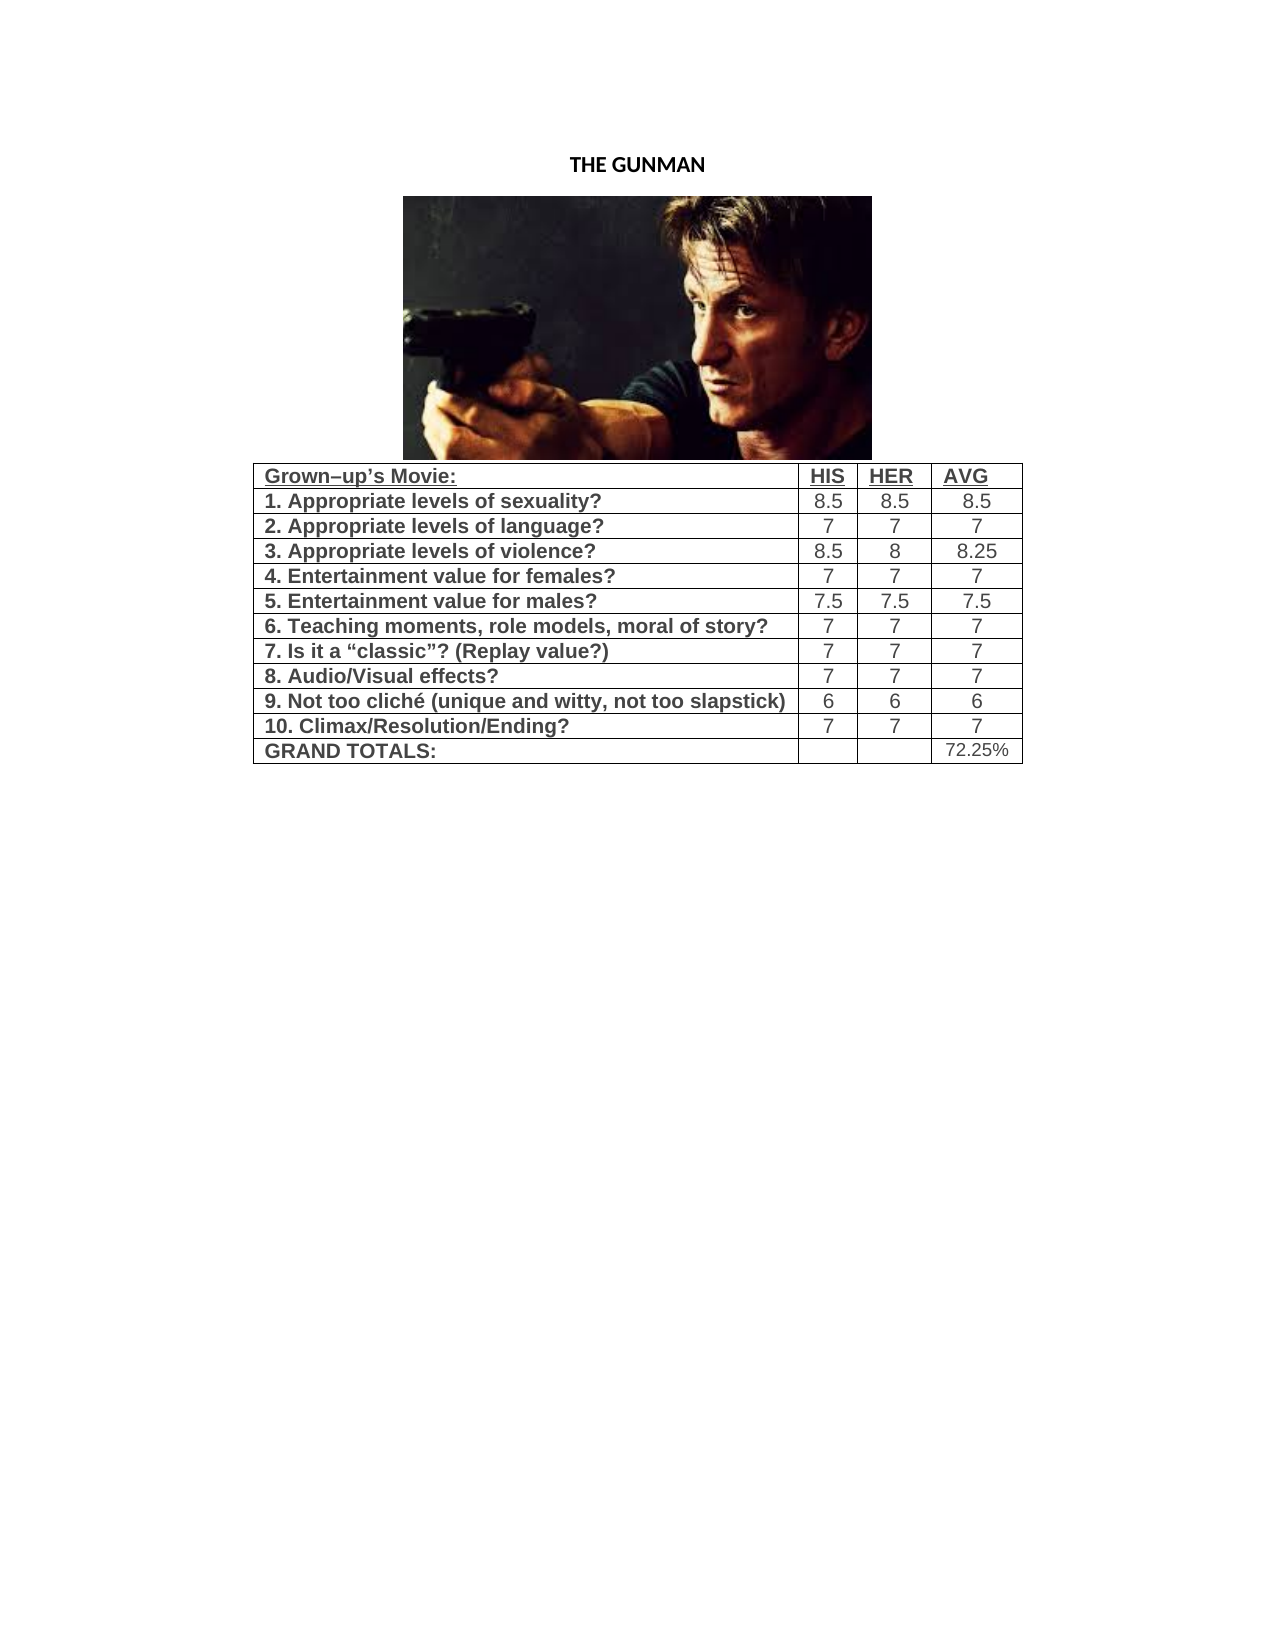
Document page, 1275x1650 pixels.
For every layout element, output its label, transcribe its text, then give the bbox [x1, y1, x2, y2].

table_cell 7 [932, 714, 1022, 738]
table_cell 8.5 [932, 489, 1022, 513]
table_cell 8.5 [799, 489, 857, 513]
table_cell 7 [799, 514, 857, 538]
table_cell 6 [858, 689, 931, 713]
table_cell 7.5 [799, 589, 857, 613]
table_cell 7 [799, 664, 857, 688]
table_cell 1. Appropriate levels of sexuality? [254, 489, 798, 513]
table_header HER [858, 464, 931, 488]
table_cell 7 [799, 714, 857, 738]
table_cell 7 [932, 514, 1022, 538]
table_cell 7 [932, 564, 1022, 588]
table_header AVG [932, 464, 1022, 488]
table_cell 8. Audio/Visual effects? [254, 664, 798, 688]
table_cell 72.25% [932, 739, 1022, 763]
table_cell 7.5 [858, 589, 931, 613]
text THE GUNMAN [150, 150, 1125, 178]
table_cell 2. Appropriate levels of language? [254, 514, 798, 538]
table_cell 7 [932, 664, 1022, 688]
table_cell 8.5 [799, 539, 857, 563]
table_cell 7 [799, 639, 857, 663]
table_cell 7 [799, 564, 857, 588]
table_cell 7 [858, 664, 931, 688]
table_cell 7 [858, 714, 931, 738]
table_cell [858, 739, 931, 763]
table_cell 8.5 [858, 489, 931, 513]
table_cell 8 [858, 539, 931, 563]
table_cell 7.5 [932, 589, 1022, 613]
table_cell 10. Climax/Resolution/Ending? [254, 714, 798, 738]
table_cell 7 [858, 514, 931, 538]
table_cell 7 [858, 639, 931, 663]
table_cell 4. Entertainment value for females? [254, 564, 798, 588]
table_cell 7 [932, 639, 1022, 663]
table_cell [799, 739, 857, 763]
table_header Grown–up’s Movie: [254, 464, 798, 488]
table_cell 7 [799, 614, 857, 638]
table_cell 7 [858, 614, 931, 638]
table_cell 8.25 [932, 539, 1022, 563]
table_cell 7 [858, 564, 931, 588]
table_cell 3. Appropriate levels of violence? [254, 539, 798, 563]
table_cell 9. Not too cliché (unique and witty, not too slapstick) [254, 689, 798, 713]
table_cell 6 [799, 689, 857, 713]
table_cell 6. Teaching moments, role models, moral of story? [254, 614, 798, 638]
table_cell GRAND TOTALS: [254, 739, 798, 763]
table_header HIS [799, 464, 857, 488]
table_cell 6 [932, 689, 1022, 713]
table_cell 7 [932, 614, 1022, 638]
table_cell 7. Is it a “classic”? (Replay value?) [254, 639, 798, 663]
picture [403, 196, 872, 460]
table_cell 5. Entertainment value for males? [254, 589, 798, 613]
